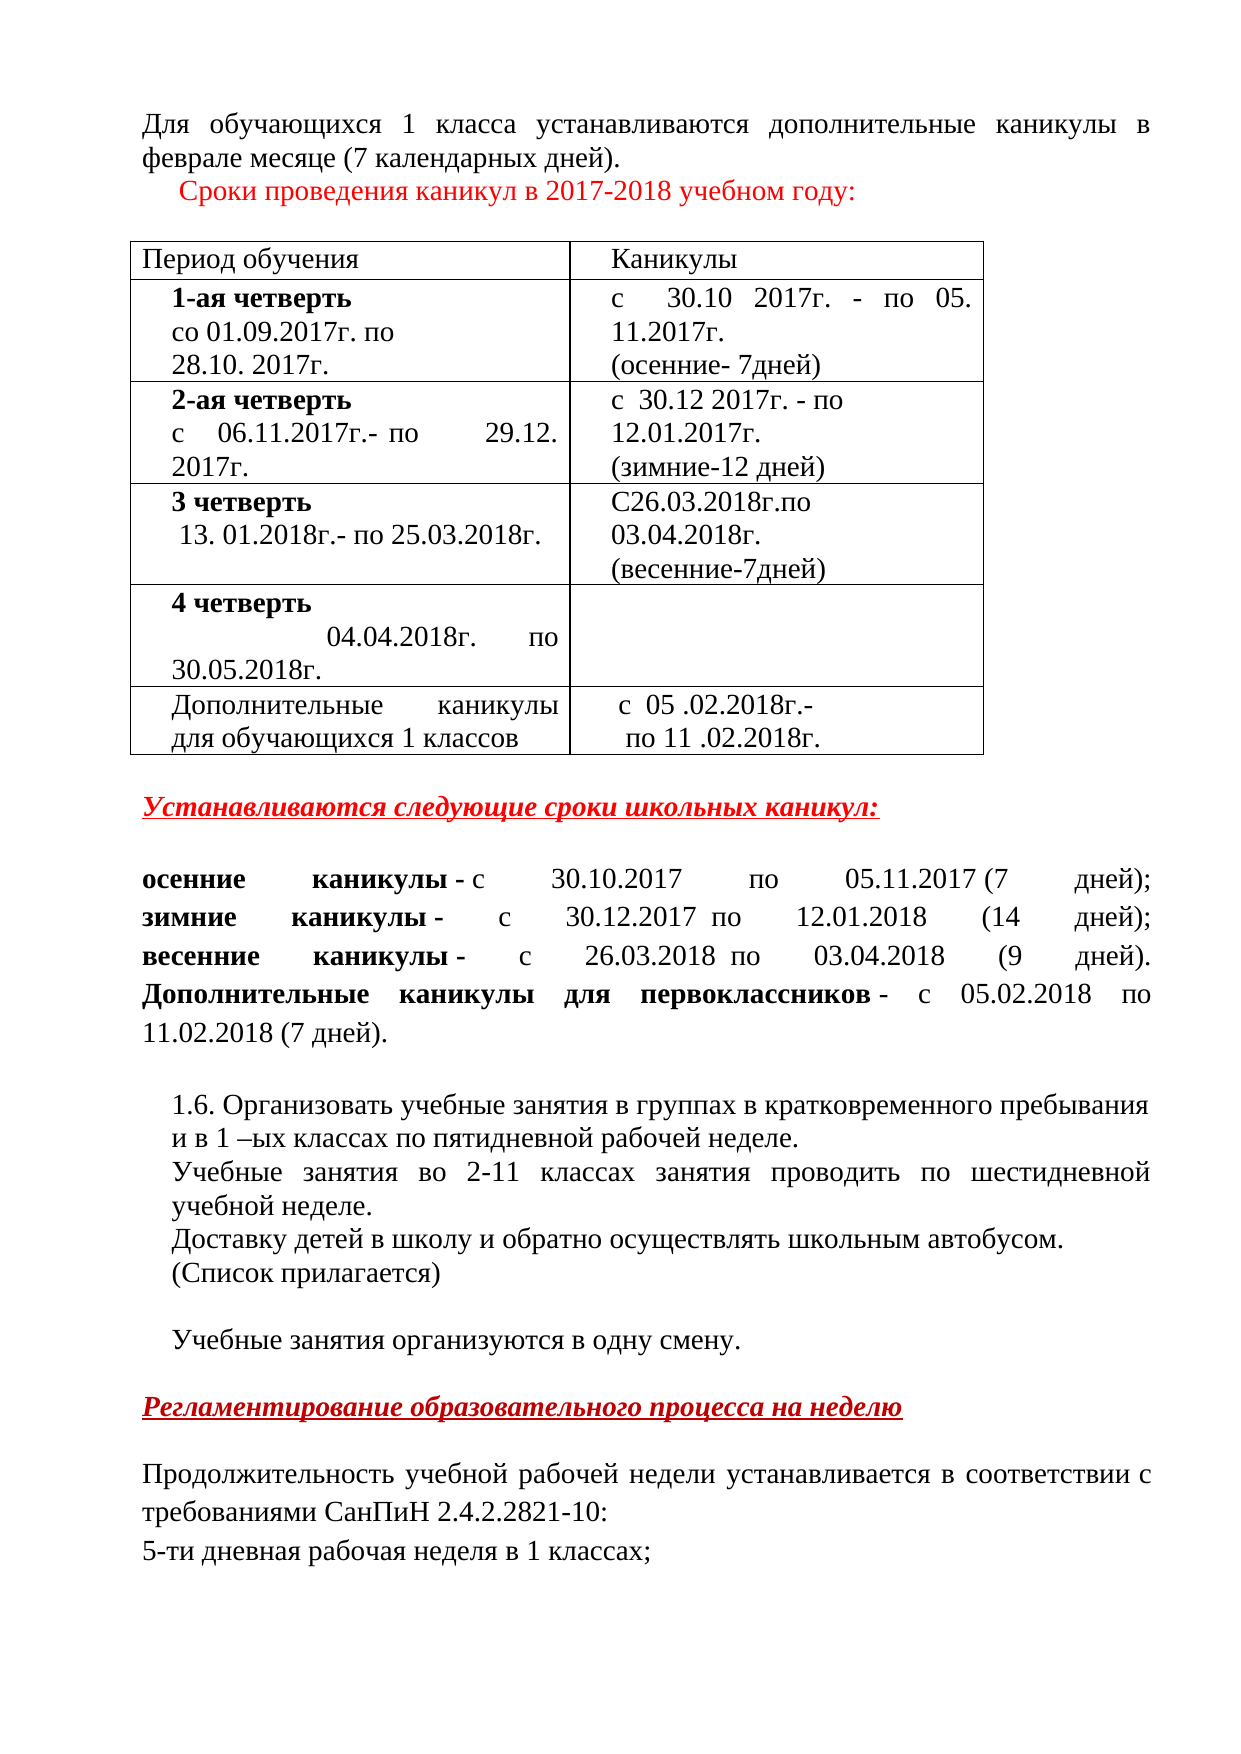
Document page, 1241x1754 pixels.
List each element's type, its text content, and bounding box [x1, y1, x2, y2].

table_cell 3 четверть 13. 01.2018г.- по 25.03.2018г. [131, 484, 569, 584]
text Регламентирование образовательного процесса на неделю [142, 1389, 1152, 1422]
table_cell 1-ая четверть со 01.09.2017г. по 28.10. 2017г. [131, 280, 569, 381]
table_cell Дополнительные каникулы для обучающихся 1 классов [131, 687, 569, 754]
text Для обучающихся 1 класса устанавливаются дополнительные каникулы в феврале месяце (7 календарных дней). [142, 106, 1152, 173]
text Доставку детей в школу и обратно осуществлять школьным автобусом. [171, 1221, 1152, 1255]
text 5-ти дневная рабочая неделя в 1 классах; [142, 1533, 1152, 1567]
table_cell с 05 .02.2018г.- по 11 .02.2018г. [571, 687, 983, 754]
text Учебные занятия организуются в одну смену. [142, 1322, 1152, 1355]
table_cell 4 четверть 04.04.2018г. по 30.05.2018г. [131, 585, 569, 686]
text Учебные занятия во 2-11 классах занятия проводить по шестидневной учебной неделе. [171, 1154, 1152, 1221]
text осенние каникулы - с 30.10.2017 по 05.11.2017 (7 дней); зимние каникулы - с 30.12.2017 по 12.01.2018 (14 дней); весенние каникулы - с 26.03.2018 по 03.04.2018 (9 дней). Дополнительные каникулы для первоклассников - с 05.02.2018 по 11.02.2018 (7 дней). [142, 822, 1152, 1048]
text Продолжительность учебной рабочей недели устанавливается в соответствии с требованиями СанПиН 2.4.2.2821-10: [142, 1456, 1152, 1528]
table_cell с 30.12 2017г. - по 12.01.2017г. (зимние-12 дней) [571, 382, 983, 483]
text Сроки проведения каникул в 2017-2018 учебном году: [171, 173, 1152, 207]
text и в 1 –ых классах по пятидневной рабочей неделе. [171, 1121, 1152, 1154]
text (Список прилагается) [171, 1255, 1152, 1288]
text Устанавливаются следующие сроки школьных каникул: [142, 789, 1152, 822]
table_cell [571, 585, 983, 686]
table_cell С26.03.2018г.по 03.04.2018г. (весенние-7дней) [571, 484, 983, 584]
text 1.6. Организовать учебные занятия в группах в кратковременного пребывания [171, 1087, 1152, 1121]
table_cell с 30.10 2017г. - по 05. 11.2017г. (осенние- 7дней) [571, 280, 983, 381]
table_header Период обучения [131, 242, 569, 279]
table_header Каникулы [571, 242, 983, 279]
table_cell 2-ая четверть с 06.11.2017г.- по 29.12. 2017г. [131, 382, 569, 483]
